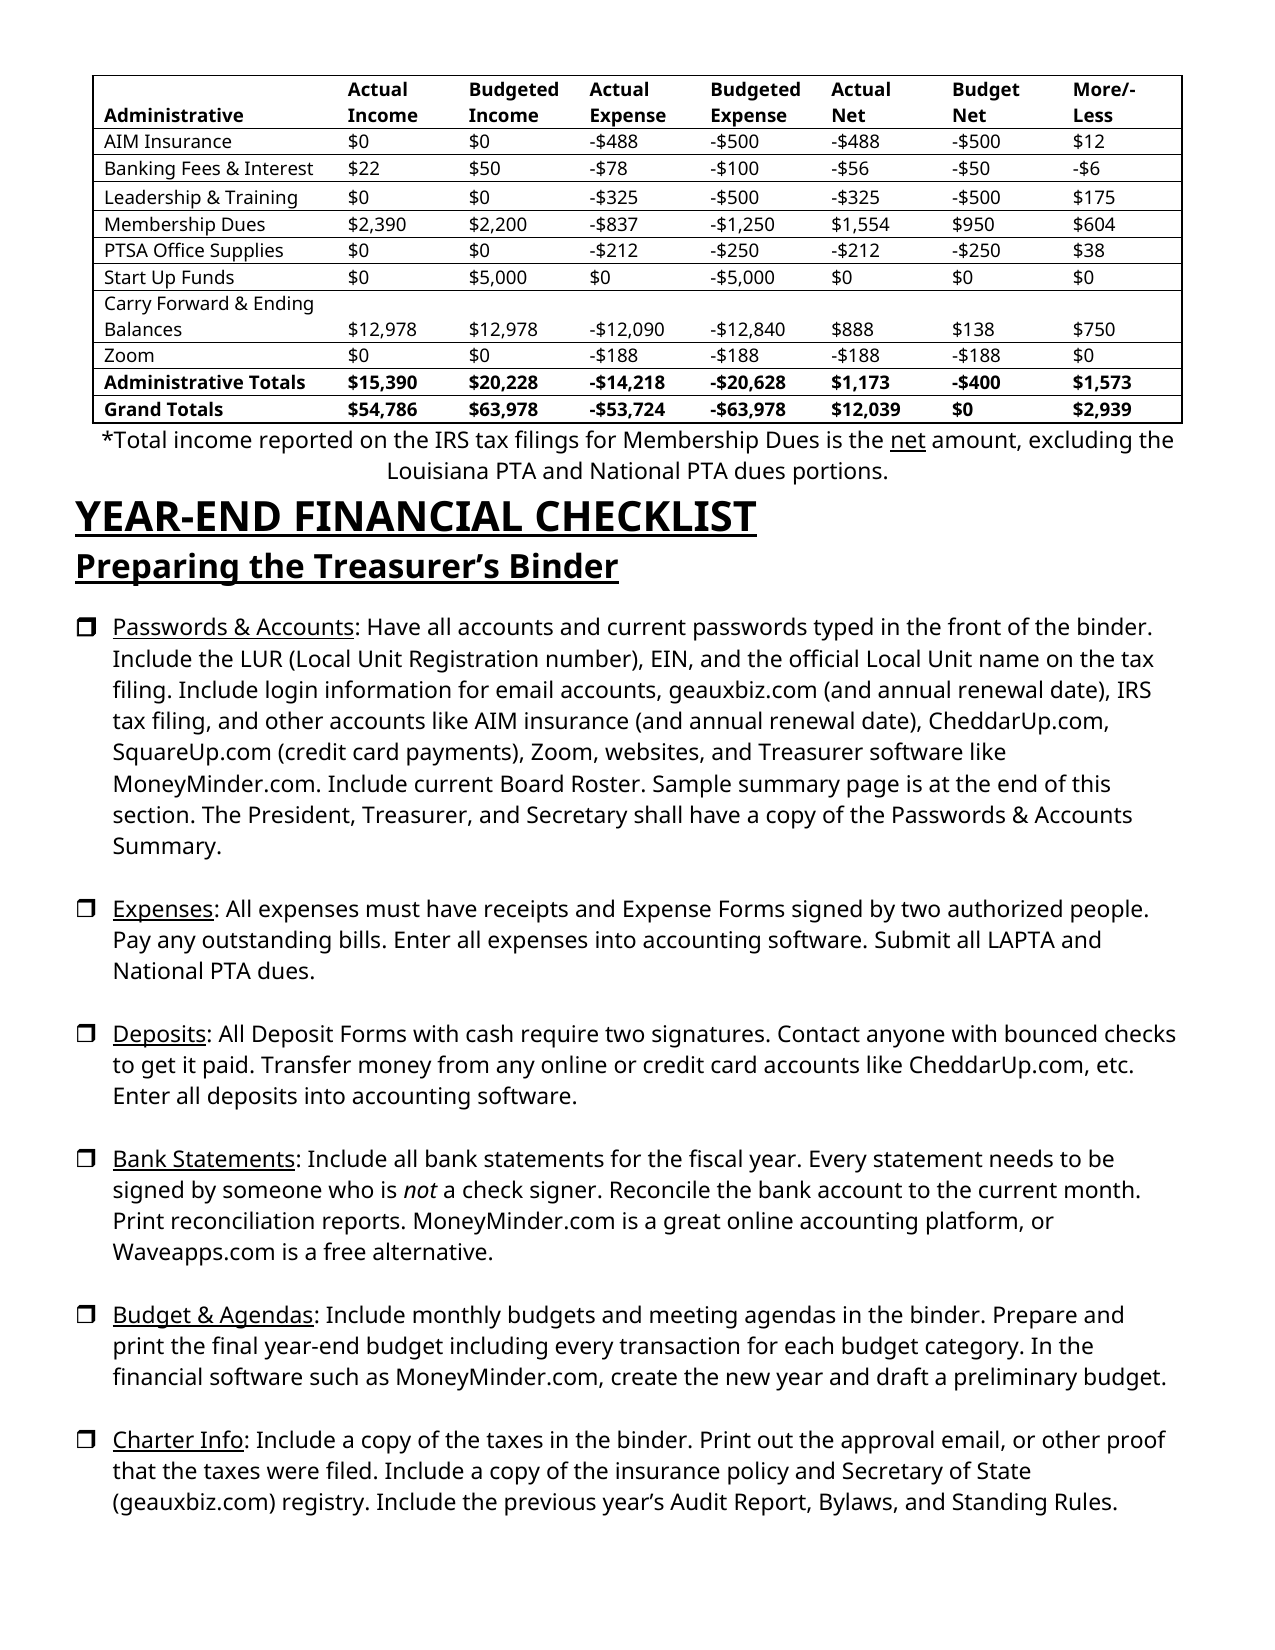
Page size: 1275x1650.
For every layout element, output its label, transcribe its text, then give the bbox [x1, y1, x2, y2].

table_cell $0 [336, 238, 457, 263]
table_cell -$6 [1061, 155, 1181, 181]
table_cell $0 [1061, 264, 1181, 290]
table_cell Actual Expense [578, 76, 699, 127]
table_cell -$250 [699, 238, 820, 263]
table_cell Administrative Totals [94, 369, 336, 395]
text Preparing the Treasurer’s Binder [75, 543, 1200, 588]
table_cell $12 [1061, 129, 1181, 154]
table_cell -$53,724 [578, 396, 699, 422]
table_cell $20,228 [457, 369, 578, 395]
table_cell Carry Forward & Ending Balances [94, 291, 336, 342]
table_cell Membership Dues [94, 211, 336, 237]
table_cell -$78 [578, 155, 699, 181]
table_cell -$50 [941, 155, 1061, 181]
table_cell Actual Income [336, 76, 457, 127]
table_cell $2,200 [457, 211, 578, 237]
table_cell Leadership & Training [94, 182, 336, 210]
table_cell More/-Less [1061, 76, 1181, 127]
table_cell -$500 [699, 129, 820, 154]
table_cell -$188 [820, 343, 941, 368]
table_cell Zoom [94, 343, 336, 368]
list Budget & Agendas: Include monthly budgets and meeting agendas in the binder. Prepare and print the final year-end budget including every transaction for each budget category. In the financial software such as MoneyMinder.com, create the new year and draft a preliminary budget. [75, 1299, 1181, 1392]
table_cell $0 [457, 343, 578, 368]
table_cell $0 [336, 343, 457, 368]
table_cell $15,390 [336, 369, 457, 395]
table_cell $0 [941, 396, 1061, 422]
table_cell $22 [336, 155, 457, 181]
table_cell -$488 [578, 129, 699, 154]
list Expenses: All expenses must have receipts and Expense Forms signed by two authorized people. Pay any outstanding bills. Enter all expenses into accounting software. Submit all LAPTA and National PTA dues. [75, 892, 1181, 986]
table_cell -$837 [578, 211, 699, 237]
table_cell $2,939 [1061, 396, 1181, 422]
table_cell $5,000 [457, 264, 578, 290]
table_cell -$20,628 [699, 369, 820, 395]
table_cell -$250 [941, 238, 1061, 263]
text *Total income reported on the IRS tax filings for Membership Dues is the net amount, excluding the Louisiana PTA and National PTA dues portions. [75, 424, 1200, 486]
table_cell $1,573 [1061, 369, 1181, 395]
table_cell -$12,840 [699, 291, 820, 342]
table_cell Actual Net [820, 76, 941, 127]
table_cell Start Up Funds [94, 264, 336, 290]
table_cell $12,039 [820, 396, 941, 422]
table_cell $12,978 [336, 291, 457, 342]
table_cell -$12,090 [578, 291, 699, 342]
table_cell -$325 [578, 182, 699, 210]
table_cell $950 [941, 211, 1061, 237]
table_cell $63,978 [457, 396, 578, 422]
table_cell -$500 [941, 129, 1061, 154]
table_cell -$5,000 [699, 264, 820, 290]
table_cell -$188 [578, 343, 699, 368]
list Bank Statements: Include all bank statements for the fiscal year. Every statement needs to be signed by someone who is not a check signer. Reconcile the bank account to the current month. Print reconciliation reports. MoneyMinder.com is a great online accounting platform, or Waveapps.com is a free alternative. [75, 1142, 1181, 1267]
table_cell -$488 [820, 129, 941, 154]
table_cell $750 [1061, 291, 1181, 342]
table_cell $0 [457, 238, 578, 263]
table_cell $175 [1061, 182, 1181, 210]
table_cell $0 [336, 129, 457, 154]
table_cell -$1,250 [699, 211, 820, 237]
table_cell Administrative [94, 76, 336, 127]
table_cell $0 [1061, 343, 1181, 368]
table_cell $1,554 [820, 211, 941, 237]
table_cell $0 [457, 129, 578, 154]
table_cell $0 [336, 264, 457, 290]
table_cell $138 [941, 291, 1061, 342]
list Deposits: All Deposit Forms with cash require two signatures. Contact anyone with bounced checks to get it paid. Transfer money from any online or credit card accounts like CheddarUp.com, etc. Enter all deposits into accounting software. [75, 1017, 1181, 1111]
table_cell Banking Fees & Interest [94, 155, 336, 181]
table_cell $2,390 [336, 211, 457, 237]
text YEAR-END FINANCIAL CHECKLIST [75, 486, 1200, 543]
table_cell PTSA Office Supplies [94, 238, 336, 263]
table_cell -$500 [699, 182, 820, 210]
table_cell -$100 [699, 155, 820, 181]
table_cell $888 [820, 291, 941, 342]
table_cell AIM Insurance [94, 129, 336, 154]
table_cell Budgeted Income [457, 76, 578, 127]
table_cell -$212 [820, 238, 941, 263]
table_cell -$400 [941, 369, 1061, 395]
table_cell -$188 [941, 343, 1061, 368]
list Charter Info: Include a copy of the taxes in the binder. Print out the approval email, or other proof that the taxes were filed. Include a copy of the insurance policy and Secretary of State (geauxbiz.com) registry. Include the previous year’s Audit Report, Bylaws, and Standing Rules. [75, 1424, 1181, 1517]
table_cell Budget Net [941, 76, 1061, 127]
table_cell $0 [820, 264, 941, 290]
table_cell Budgeted Expense [699, 76, 820, 127]
table_cell Grand Totals [94, 396, 336, 422]
table_cell -$188 [699, 343, 820, 368]
table_cell -$500 [941, 182, 1061, 210]
table_cell $0 [457, 182, 578, 210]
table_cell $1,173 [820, 369, 941, 395]
table_cell -$63,978 [699, 396, 820, 422]
table_cell -$56 [820, 155, 941, 181]
table_cell -$325 [820, 182, 941, 210]
list Passwords & Accounts: Have all accounts and current passwords typed in the front of the binder. Include the LUR (Local Unit Registration number), EIN, and the official Local Unit name on the tax filing. Include login information for email accounts, geauxbiz.com (and annual renewal date), IRS tax filing, and other accounts like AIM insurance (and annual renewal date), CheddarUp.com, SquareUp.com (credit card payments), Zoom, websites, and Treasurer software like MoneyMinder.com. Include current Board Roster. Sample summary page is at the end of this section. The President, Treasurer, and Secretary shall have a copy of the Passwords & Accounts Summary. [75, 611, 1181, 861]
table_cell $38 [1061, 238, 1181, 263]
table_cell -$212 [578, 238, 699, 263]
table_cell $54,786 [336, 396, 457, 422]
table_cell $0 [336, 182, 457, 210]
table_cell $12,978 [457, 291, 578, 342]
table_cell $604 [1061, 211, 1181, 237]
table_cell -$14,218 [578, 369, 699, 395]
table_cell $0 [578, 264, 699, 290]
table_cell $0 [941, 264, 1061, 290]
table_cell $50 [457, 155, 578, 181]
